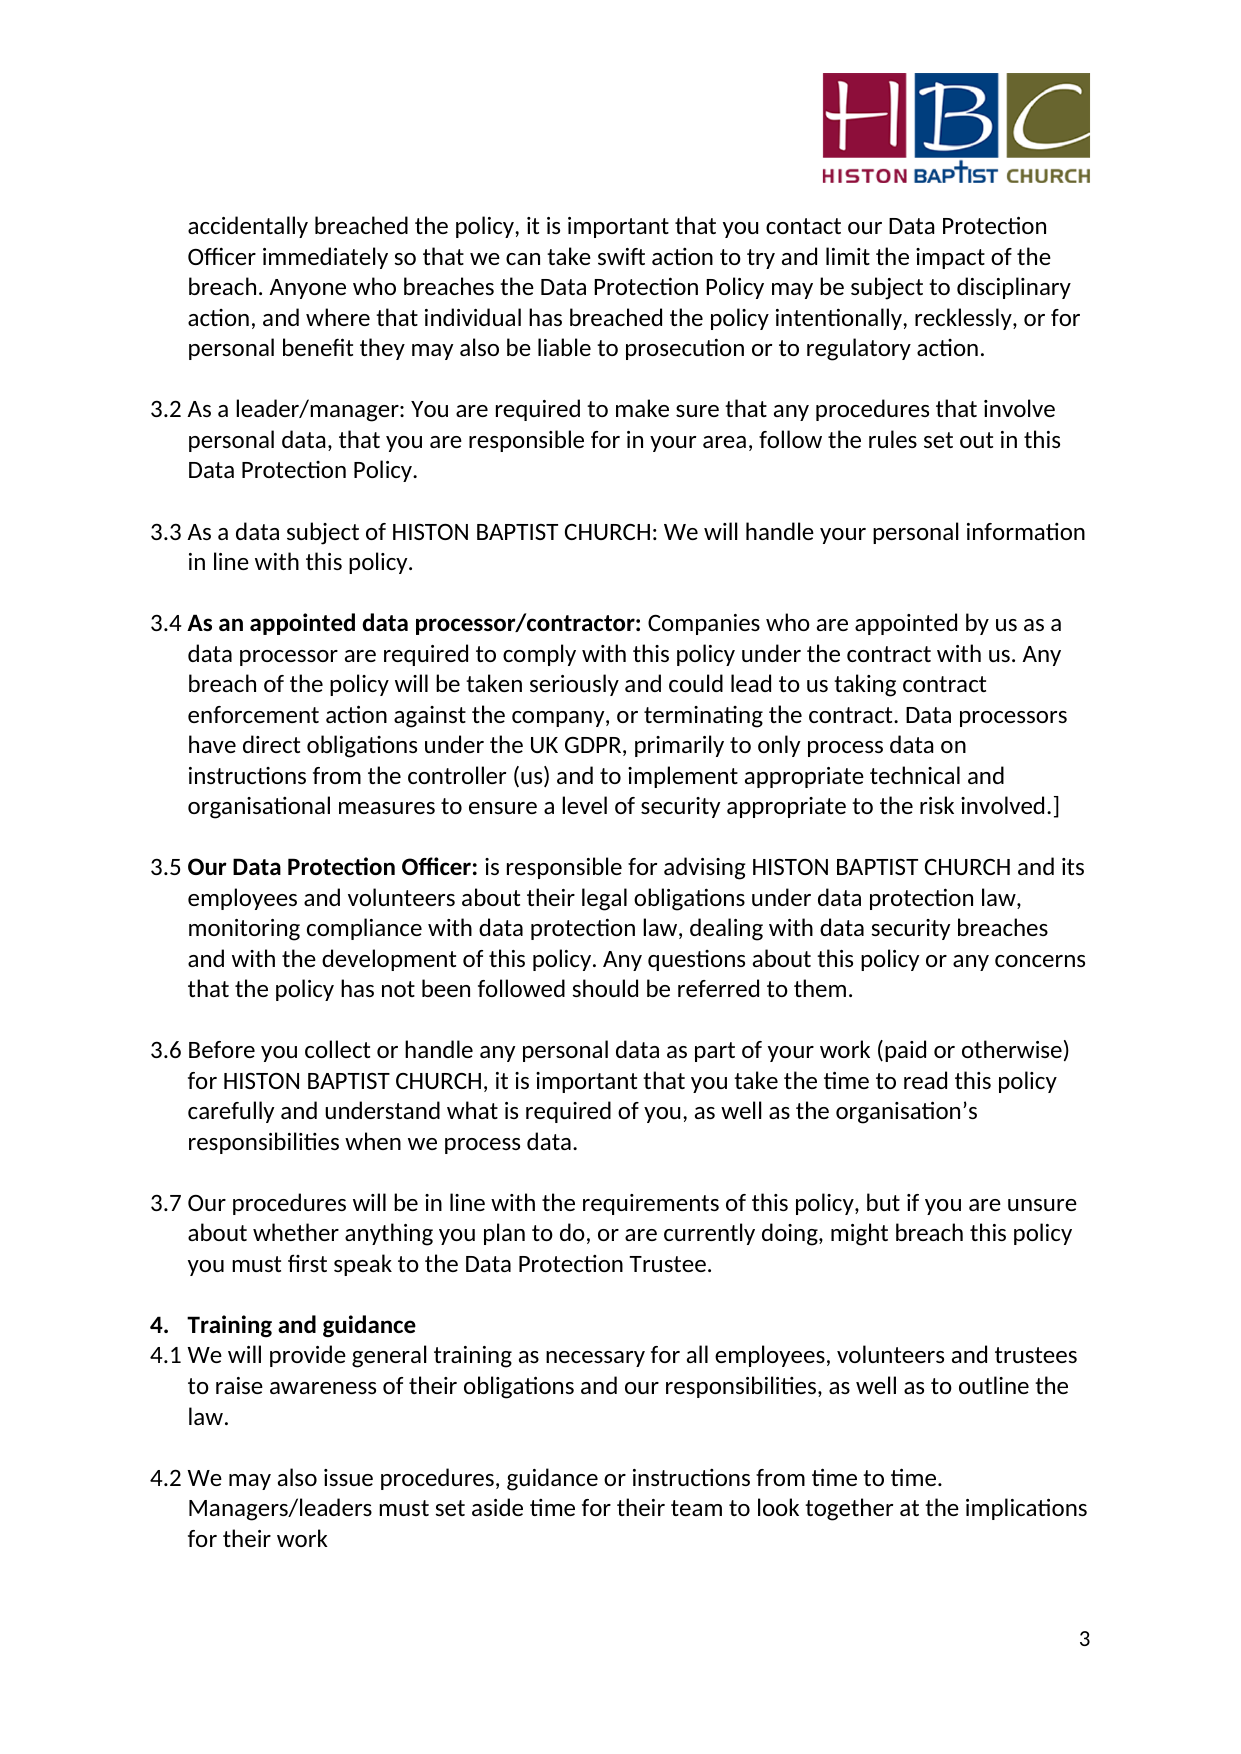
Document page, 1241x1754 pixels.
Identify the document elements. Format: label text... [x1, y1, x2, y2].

list Our Data Protection Officer: is responsible for advising HISTON BAPTIST CHURCH and its employees and volunteers about their legal obligations under data protection law, monitoring compliance with data protection law, dealing with data security breaches and with the development of this policy. Any questions about this policy or any concerns that the policy has not been followed should be referred to them. [150, 851, 1090, 1004]
list Training and guidance [150, 1309, 1090, 1340]
picture [822, 73, 1091, 183]
list As a data subject of HISTON BAPTIST CHURCH: We will handle your personal information in line with this policy. [150, 516, 1090, 577]
list We may also issue procedures, guidance or instructions from time to time. Managers/leaders must set aside time for their team to look together at the implications for their work [150, 1462, 1090, 1553]
list Our procedures will be in line with the requirements of this policy, but if you are unsure about whether anything you plan to do, or are currently doing, might breach this policy you must first speak to the Data Protection Trustee. [150, 1187, 1090, 1279]
list We will provide general training as necessary for all employees, volunteers and trustees to raise awareness of their obligations and our responsibilities, as well as to outline the law. [150, 1340, 1090, 1431]
list As an appointed data processor/contractor: Companies who are appointed by us as a data processor are required to comply with this policy under the contract with us. Any breach of the policy will be taken seriously and could lead to us taking contract enforcement action against the company, or terminating the contract. Data processors have direct obligations under the UK GDPR, primarily to only process data on instructions from the controller (us) and to implement appropriate technical and organisational measures to ensure a level of security appropriate to the risk involved.] [150, 607, 1090, 821]
list As a leader/manager: You are required to make sure that any procedures that involve personal data, that you are responsible for in your area, follow the rules set out in this Data Protection Policy. [150, 393, 1090, 485]
list Before you collect or handle any personal data as part of your work (paid or otherwise) for HISTON BAPTIST CHURCH, it is important that you take the time to read this policy carefully and understand what is required of you, as well as the organisation’s responsibilities when we process data. [150, 1034, 1090, 1157]
